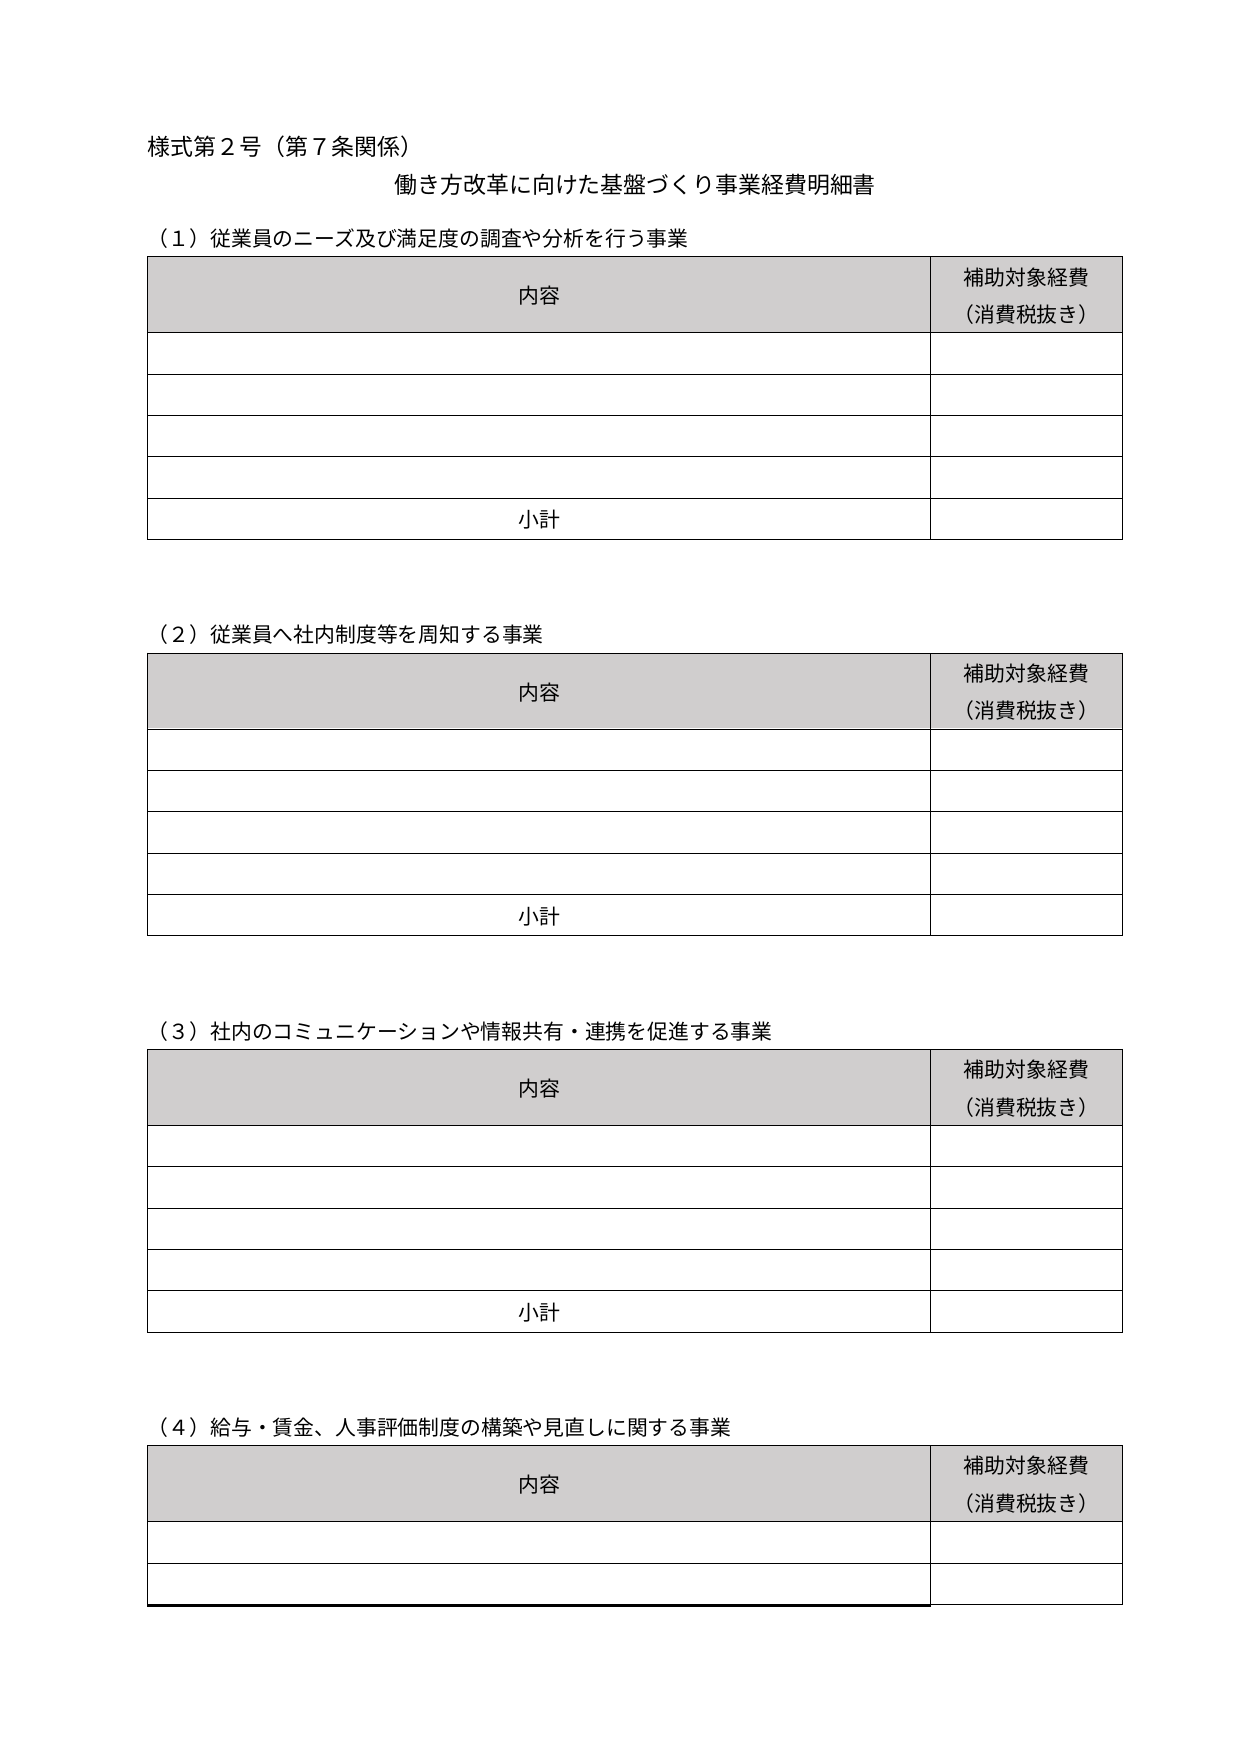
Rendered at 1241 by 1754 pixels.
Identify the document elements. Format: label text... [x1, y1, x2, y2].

table_cell [931, 1167, 1122, 1207]
table_header 内容 [148, 257, 930, 332]
table_cell [931, 1291, 1122, 1332]
table_cell [931, 499, 1122, 539]
text （３）社内のコミュニケーションや情報共有・連携を促進する事業 [148, 1011, 1122, 1049]
table_cell [148, 1167, 930, 1207]
table_cell [931, 333, 1122, 373]
table_header 補助対象経費 （消費税抜き） [931, 654, 1122, 728]
text （２）従業員へ社内制度等を周知する事業 [148, 615, 1122, 652]
table_cell [148, 854, 930, 894]
table_cell [148, 333, 930, 373]
table_header 補助対象経費 （消費税抜き） [931, 257, 1122, 332]
table_cell [931, 416, 1122, 456]
table_cell [931, 812, 1122, 852]
table_cell [931, 771, 1122, 811]
table_header 内容 [148, 1050, 930, 1125]
table_header 補助対象経費 （消費税抜き） [931, 1446, 1122, 1521]
table_cell 小計 [148, 499, 930, 539]
table_cell [931, 895, 1122, 935]
table_cell [148, 1522, 930, 1562]
text 様式第２号（第７条関係） [148, 127, 1122, 164]
table_cell [148, 1209, 930, 1249]
table_cell [931, 1522, 1122, 1562]
table_cell 小計 [148, 1291, 930, 1332]
table_cell [931, 1126, 1122, 1166]
table_header 内容 [148, 654, 930, 728]
table_cell [148, 730, 930, 770]
table_cell [931, 375, 1122, 415]
table_cell [148, 1126, 930, 1166]
table_cell [931, 730, 1122, 770]
table_cell [931, 1209, 1122, 1249]
table_cell [931, 1564, 1122, 1604]
table_cell [148, 1564, 930, 1604]
table_cell [931, 854, 1122, 894]
table_cell [148, 375, 930, 415]
table_cell [931, 457, 1122, 497]
table_cell [931, 1250, 1122, 1290]
table_header 補助対象経費 （消費税抜き） [931, 1050, 1122, 1125]
text （１）従業員のニーズ及び満足度の調査や分析を行う事業 [148, 218, 1122, 256]
text 働き方改革に向けた基盤づくり事業経費明細書 [148, 164, 1122, 202]
table_cell [148, 812, 930, 852]
text （４）給与・賃金、人事評価制度の構築や見直しに関する事業 [148, 1408, 1122, 1445]
table_cell [148, 457, 930, 497]
table_cell [148, 771, 930, 811]
table_header 内容 [148, 1446, 930, 1521]
table_cell 小計 [148, 895, 930, 935]
table_cell [148, 1250, 930, 1290]
table_cell [148, 416, 930, 456]
